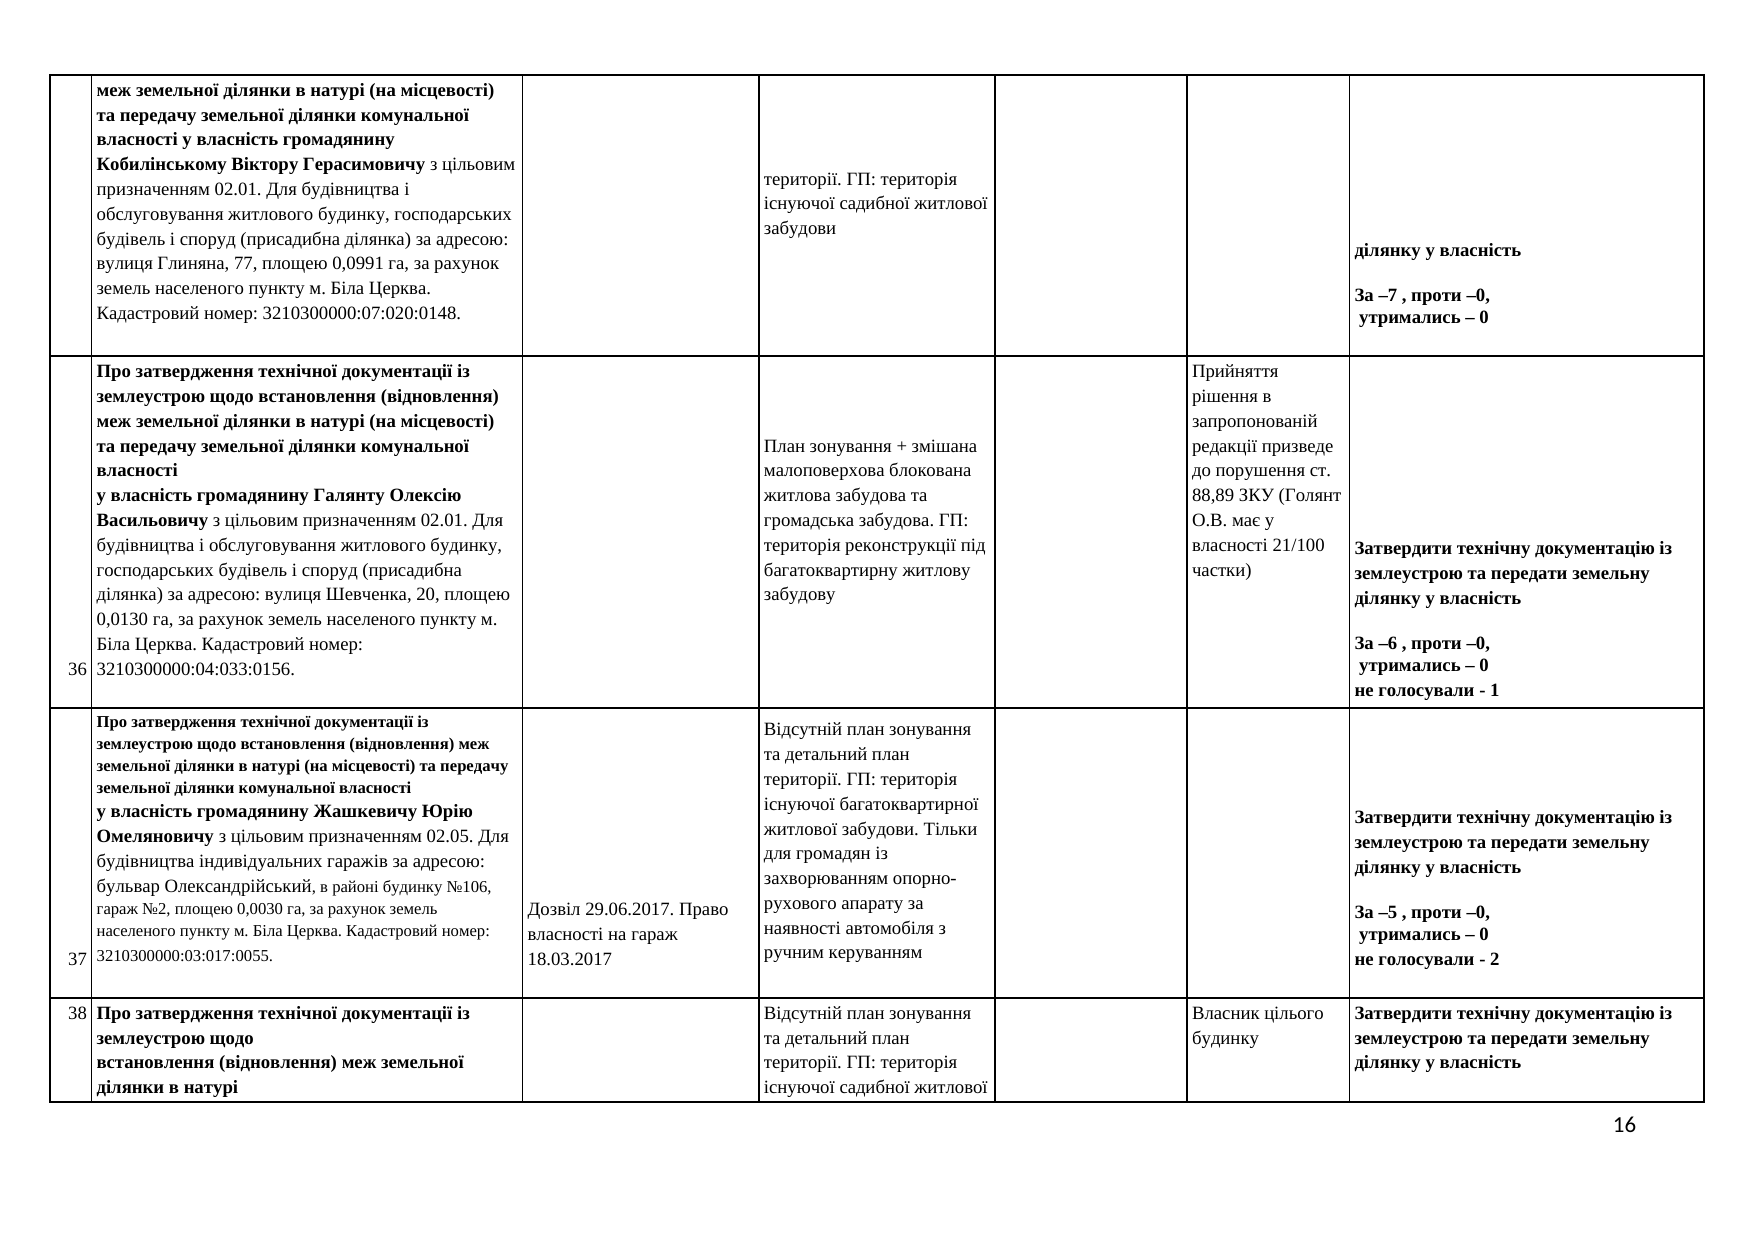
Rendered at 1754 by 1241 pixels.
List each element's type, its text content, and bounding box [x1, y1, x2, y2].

table_cell 36 [51, 357, 91, 707]
table_cell Затвердити технічну документацію із землеустрою та передати земельну ділянку у власність За –5 , проти –0, утримались – 0 не голосували - 2 [1350, 709, 1703, 997]
table_cell Прийняття рішення в запропонованій редакції призведе до порушення ст. 88,89 ЗКУ (Голянт О.В. має у власності 21/100 частки) [1188, 357, 1349, 707]
table_cell План зонування + змішана малоповерхова блокована житлова забудова та громадська забудова. ГП: територія реконструкції під багатоквартирну житлову забудову [760, 357, 994, 707]
table_cell [1188, 709, 1349, 997]
table_header [523, 76, 758, 355]
table_header 35 [51, 76, 91, 355]
table_cell [996, 709, 1186, 997]
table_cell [760, 999, 994, 1101]
table_cell 37 [51, 709, 91, 997]
table_cell Затвердити технічну документацію із землеустрою та передати земельну ділянку у власність За –6 , проти –0, утримались – 0 не голосували - 1 [1350, 357, 1703, 707]
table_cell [1188, 999, 1349, 1101]
table_cell [996, 357, 1186, 707]
table_cell [996, 999, 1186, 1101]
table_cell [1350, 999, 1703, 1101]
table_header [996, 76, 1186, 355]
table_cell [523, 357, 758, 707]
table_cell Дозвіл 29.06.2017. Право власності на гараж 18.03.2017 [523, 709, 758, 997]
table_cell Про затвердження технічної документації із землеустрою щодо встановлення (відновлення) меж земельної ділянки в натурі (на місцевості) та передачу земельної ділянки комунальної власності у власність громадянину Жашкевичу Юрію Омеляновичу з цільовим призначенням 02.05. Для будівництва індивідуальних гаражів за адресою: бульвар Олександрійський, в районі будинку №106, гараж №2, площею 0,0030 га, за рахунок земель населеного пункту м. Біла Церква. Кадастровий номер: 3210300000:03:017:0055. [92, 709, 522, 997]
table_cell Про затвердження технічної документації із землеустрою щодо встановлення (відновлення) меж земельної ділянки в натурі (на місцевості) та передачу земельної ділянки комунальної власності у власність громадянину Галянту Олексію Васильовичу з цільовим призначенням 02.01. Для будівництва і обслуговування житлового будинку, господарських будівель і споруд (присадибна ділянка) за адресою: вулиця Шевченка, 20, площею 0,0130 га, за рахунок земель населеного пункту м. Біла Церква. Кадастровий номер: 3210300000:04:033:0156. [92, 357, 522, 707]
table_cell [523, 999, 758, 1101]
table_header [1350, 76, 1703, 355]
table_cell 38 [51, 999, 91, 1101]
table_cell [92, 999, 522, 1101]
table_cell Відсутній план зонування та детальний план території. ГП: територія існуючої багатоквартирної житлової забудови. Тільки для громадян із захворюванням опорно-рухового апарату за наявності автомобіля з ручним керуванням [760, 709, 994, 997]
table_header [760, 76, 994, 355]
table_header [1188, 76, 1349, 355]
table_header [92, 76, 522, 355]
